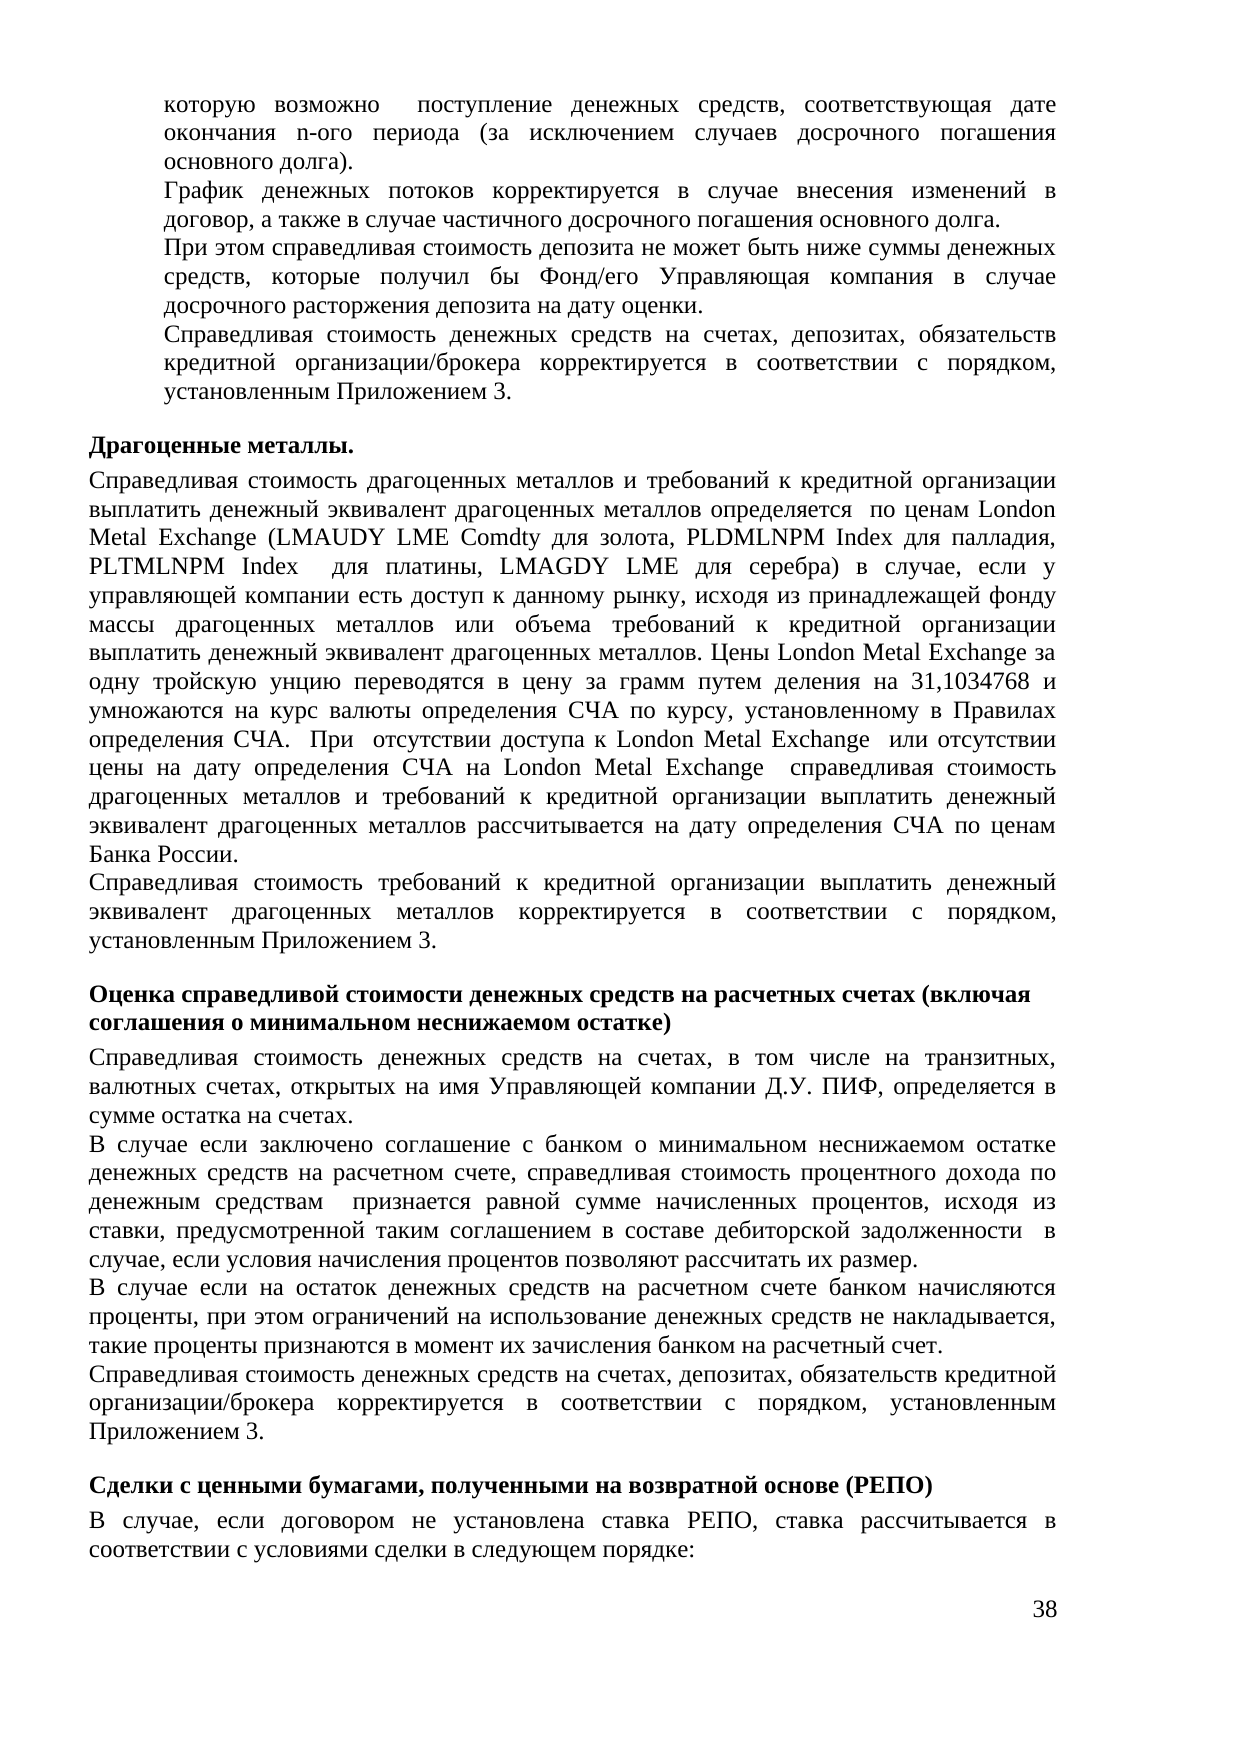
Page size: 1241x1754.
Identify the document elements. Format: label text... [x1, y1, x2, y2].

list График денежных потоков корректируется в случае внесения изменений в договор, а также в случае частичного досрочного погашения основного долга. [164, 175, 1057, 232]
list Справедливая стоимость денежных средств на счетах, депозитах, обязательств кредитной организации/брокера корректируется в соответствии с порядком, установленным Приложением 3. [164, 319, 1057, 405]
text В случае если заключено соглашение с банком о минимальном неснижаемом остатке денежных средств на расчетном счете, справедливая стоимость процентного дохода по денежным средствам признается равной сумме начисленных процентов, исходя из ставки, предусмотренной таким соглашением в составе дебиторской задолженности в случае, если условия начисления процентов позволяют рассчитать их размер. [89, 1129, 1057, 1272]
text Справедливая стоимость денежных средств на счетах, депозитах, обязательств кредитной организации/брокера корректируется в соответствии с порядком, установленным Приложением 3. [89, 1359, 1057, 1445]
text В случае, если договором не установлена ставка РЕПО, ставка рассчитывается в соответствии с условиями сделки в следующем порядке: [89, 1505, 1057, 1562]
subtitle Оценка справедливой стоимости денежных средств на расчетных счетах (включая соглашения о минимальном неснижаемом остатке) [89, 979, 1057, 1036]
text Справедливая стоимость денежных средств на счетах, в том числе на транзитных, валютных счетах, открытых на имя Управляющей компании Д.У. ПИФ, определяется в сумме остатка на счетах. [89, 1042, 1057, 1129]
text Справедливая стоимость драгоценных металлов и требований к кредитной организации выплатить денежный эквивалент драгоценных металлов определяется по ценам London Metal Exchange (LMAUDY LME Comdty для золота, PLDMLNPM Index для палладия, PLTMLNPM Index для платины, LMAGDY LME для серебра) в случае, если у управляющей компании есть доступ к данному рынку, исходя из принадлежащей фонду массы драгоценных металлов или объема требований к кредитной организации выплатить денежный эквивалент драгоценных металлов. Цены London Metal Exchange за одну тройскую унцию переводятся в цену за грамм путем деления на 31,1034768 и умножаются на курс валюты определения СЧА по курсу, установленному в Правилах определения СЧА. При отсутствии доступа к London Metal Exchange или отсутствии цены на дату определения СЧА на London Metal Exchange справедливая стоимость драгоценных металлов и требований к кредитной организации выплатить денежный эквивалент драгоценных металлов рассчитывается на дату определения СЧА по ценам Банка России. [89, 465, 1057, 867]
text В случае если на остаток денежных средств на расчетном счете банком начисляются проценты, при этом ограничений на использование денежных средств не накладывается, такие проценты признаются в момент их зачисления банком на расчетный счет. [89, 1272, 1057, 1359]
subtitle Сделки с ценными бумагами, полученными на возвратной основе (РЕПО) [89, 1470, 1057, 1499]
text Справедливая стоимость требований к кредитной организации выплатить денежный эквивалент драгоценных металлов корректируется в соответствии с порядком, установленным Приложением 3. [89, 867, 1057, 954]
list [164, 89, 1057, 175]
list При этом справедливая стоимость депозита не может быть ниже суммы денежных средств, которые получил бы Фонд/его Управляющая компания в случае досрочного расторжения депозита на дату оценки. [164, 232, 1057, 319]
subtitle Драгоценные металлы. [89, 430, 1057, 459]
